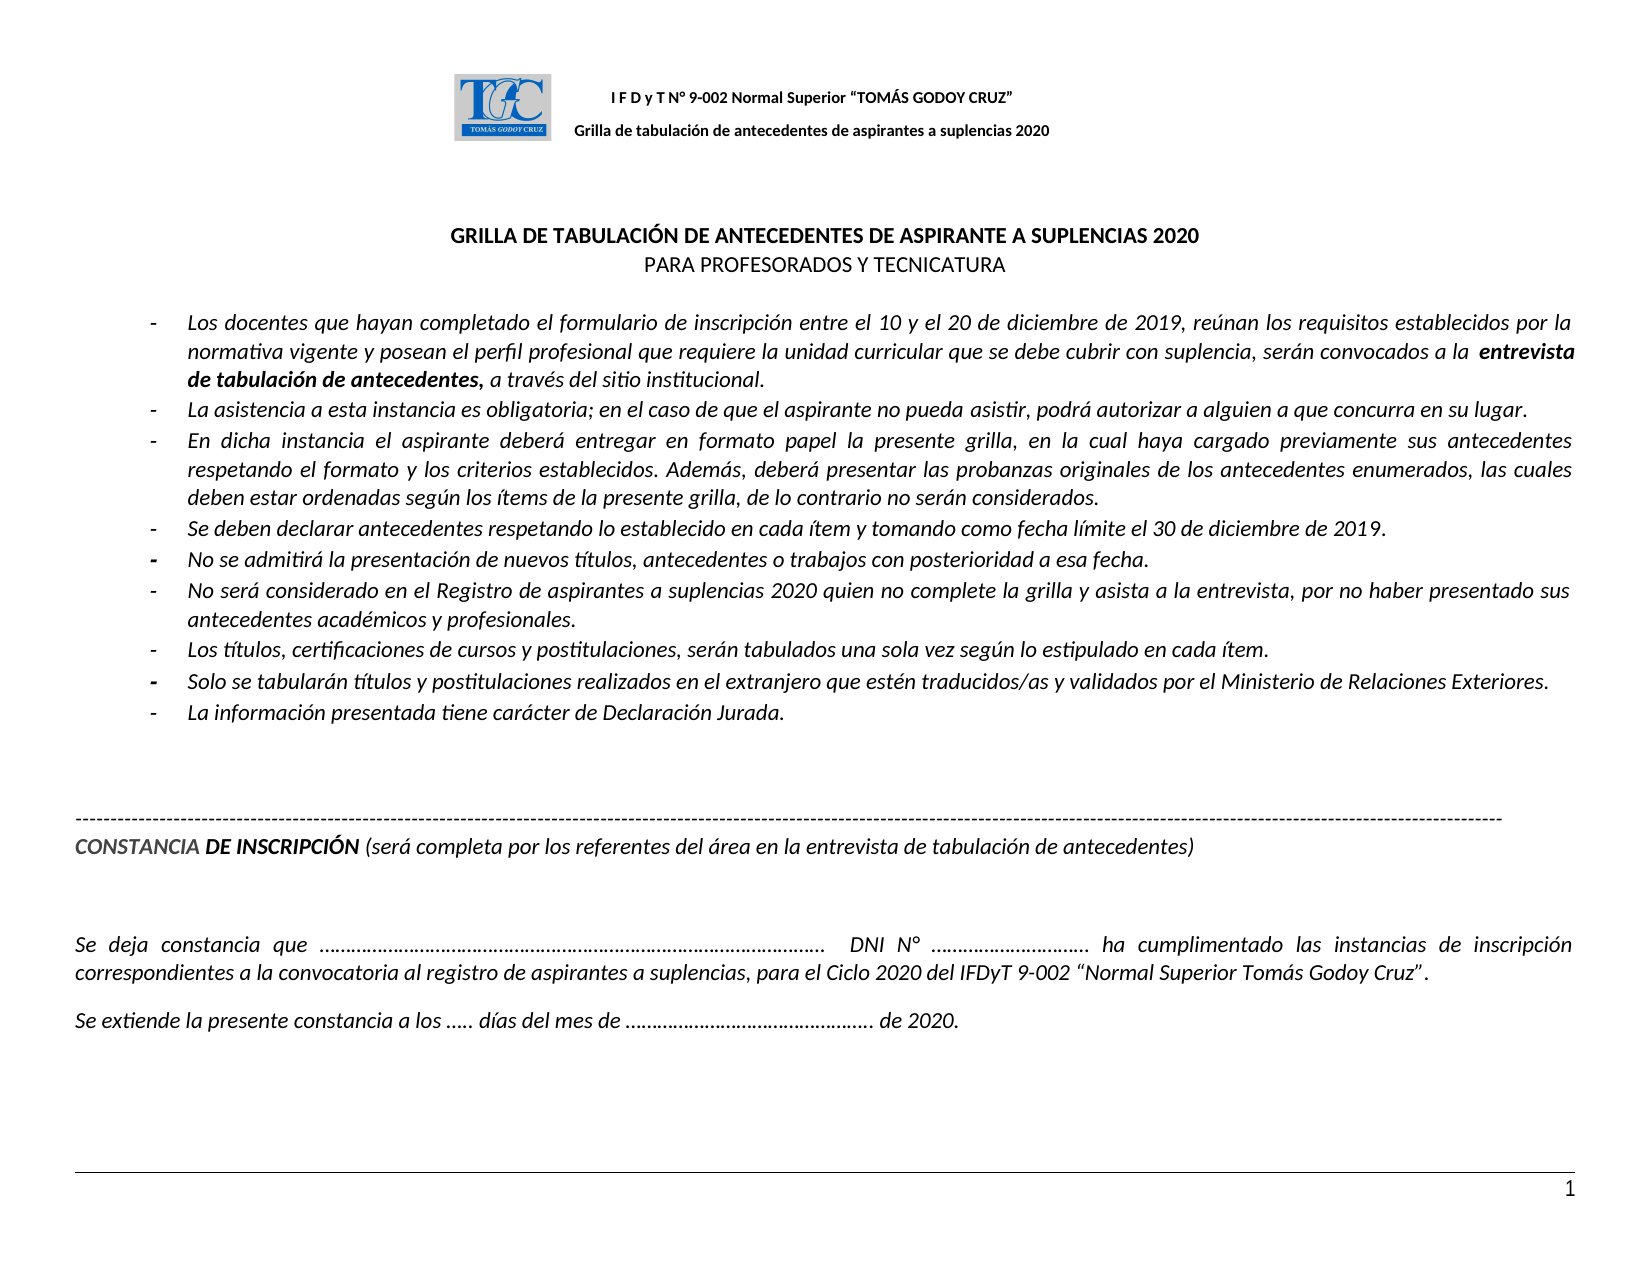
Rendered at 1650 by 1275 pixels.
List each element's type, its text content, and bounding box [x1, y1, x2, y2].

text ------------------------------------------------------------------------------------------------------------------------------------------------------------------------------------------------------------ CONSTANCIA DE INSCRIPCIÓN (será completa por los referentes del área en la entrevista de tabulación de antecedentes) [75, 804, 1579, 860]
text PARA PROFESORADOS Y TECNICATURA [75, 250, 1575, 278]
text Se deja constancia que …………………………………………………………………………………… DNI N° ………………………… ha cumplimentado las instancias de inscripción correspondientes a la convocatoria al registro de aspirantes a suplencias, para el Ciclo 2020 del IFDyT 9-002 “Normal Superior Tomás Godoy Cruz”. [75, 930, 1575, 986]
text Se extiende la presente constancia a los ….. días del mes de ……………………………………….. de 2020. [75, 1007, 1575, 1034]
list Los títulos, certificaciones de cursos y postitulaciones, serán tabulados una sola vez según lo estipulado en cada ítem. [150, 633, 1575, 664]
list Los docentes que hayan completado el formulario de inscripción entre el 10 y el 20 de diciembre de 2019, reúnan los requisitos establecidos por la normativa vigente y posean el perfil profesional que requiere la unidad curricular que se debe cubrir con suplencia, serán convocados a la entrevista de tabulación de antecedentes, a través del sitio institucional. [150, 306, 1575, 393]
list No será considerado en el Registro de aspirantes a suplencias 2020 quien no complete la grilla y asista a la entrevista, por no haber presentado sus antecedentes académicos y profesionales. [150, 574, 1575, 633]
list La asistencia a esta instancia es obligatoria; en el caso de que el aspirante no pueda asistir, podrá autorizar a alguien a que concurra en su lugar. [150, 393, 1575, 424]
list Solo se tabularán títulos y postitulaciones realizados en el extranjero que estén traducidos/as y validados por el Ministerio de Relaciones Exteriores. [150, 664, 1575, 696]
picture [454, 74, 552, 141]
list La información presentada tiene carácter de Declaración Jurada. [150, 696, 1575, 727]
text GRILLA DE TABULACIÓN DE ANTECEDENTES DE ASPIRANTE A SUPLENCIAS 2020 [75, 222, 1575, 250]
list Se deben declarar antecedentes respetando lo establecido en cada ítem y tomando como fecha límite el 30 de diciembre de 2019. [150, 512, 1575, 543]
list No se admitirá la presentación de nuevos títulos, antecedentes o trabajos con posterioridad a esa fecha. [150, 543, 1575, 574]
list En dicha instancia el aspirante deberá entregar en formato papel la presente grilla, en la cual haya cargado previamente sus antecedentes respetando el formato y los criterios establecidos. Además, deberá presentar las probanzas originales de los antecedentes enumerados, las cuales deben estar ordenadas según los ítems de la presente grilla, de lo contrario no serán considerados. [150, 424, 1575, 512]
